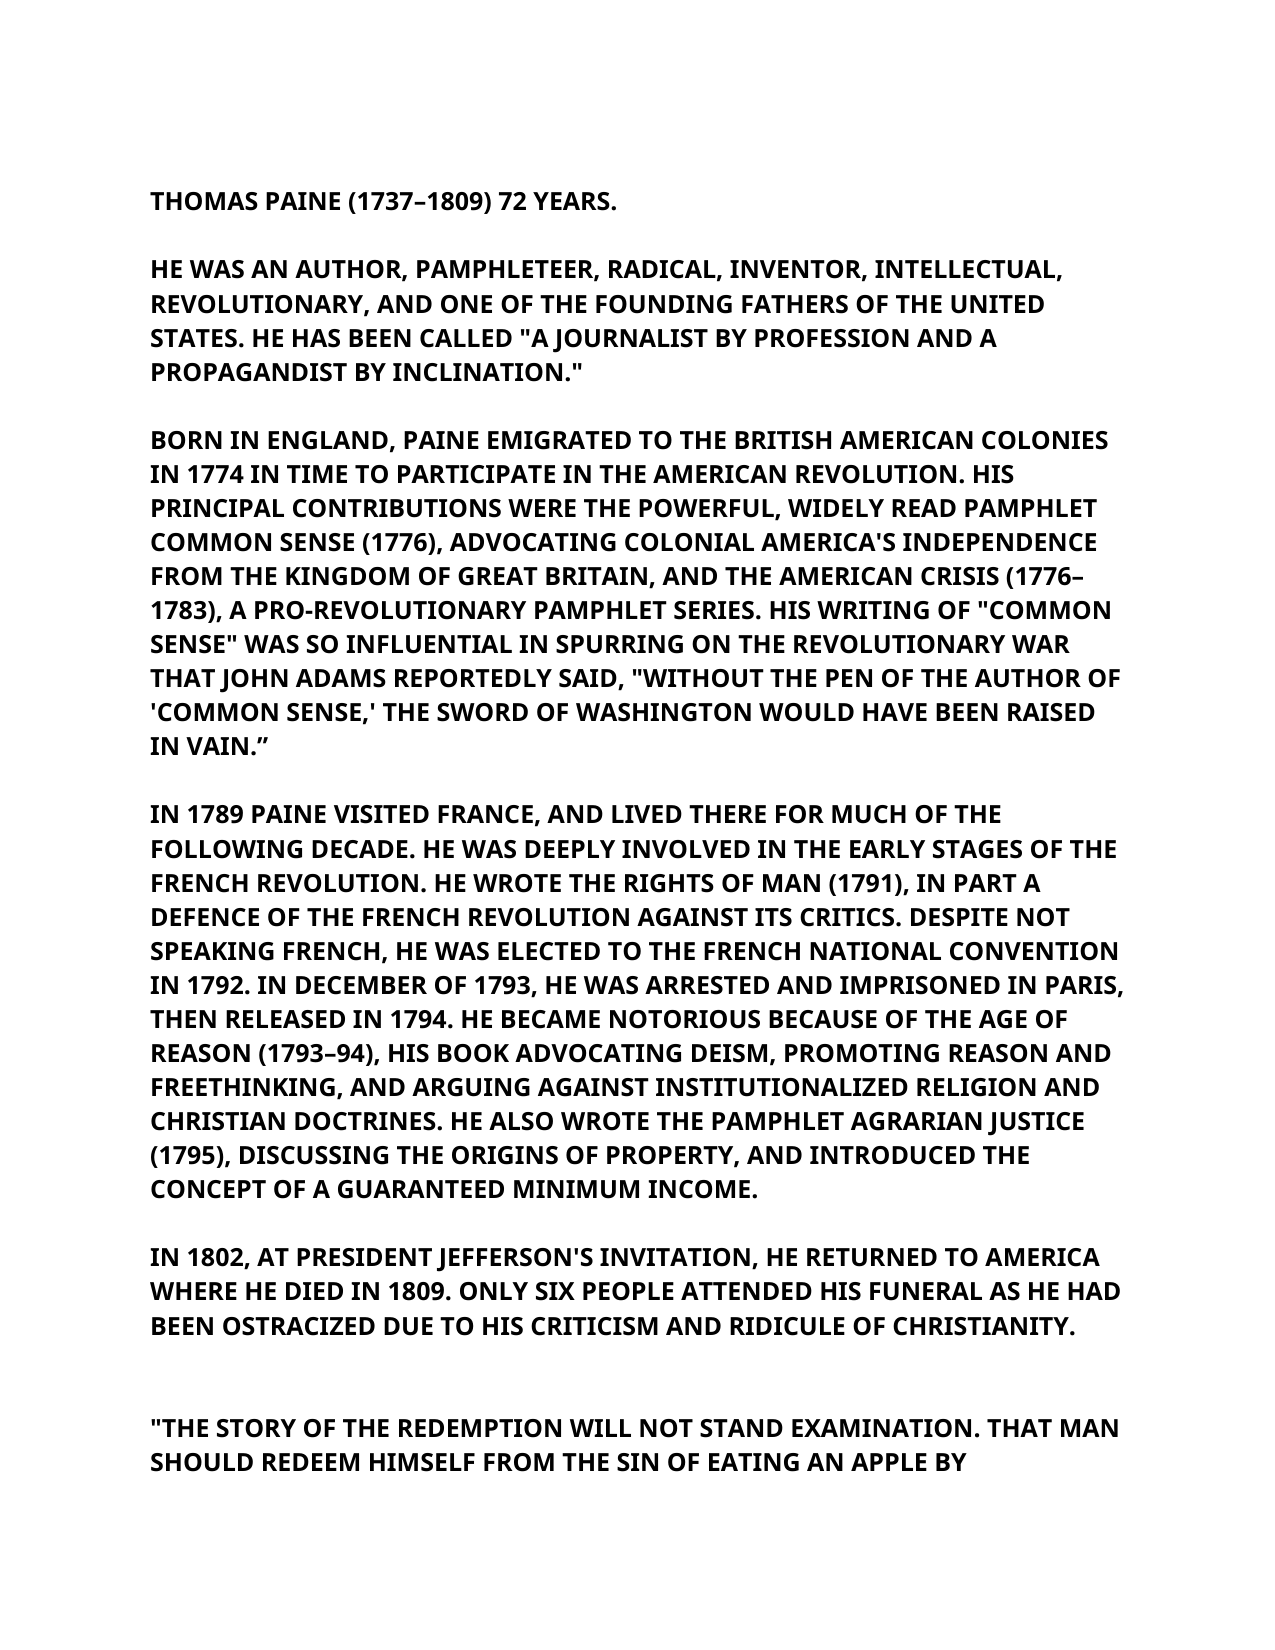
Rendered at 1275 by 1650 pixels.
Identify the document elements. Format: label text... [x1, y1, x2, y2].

text THOMAS PAINE (1737–1809) 72 YEARS. [150, 184, 1125, 218]
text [150, 1410, 1125, 1478]
text IN 1789 PAINE VISITED FRANCE, AND LIVED THERE FOR MUCH OF THE FOLLOWING DECADE. HE WAS DEEPLY INVOLVED IN THE EARLY STAGES OF THE FRENCH REVOLUTION. HE WROTE THE RIGHTS OF MAN (1791), IN PART A DEFENCE OF THE FRENCH REVOLUTION AGAINST ITS CRITICS. DESPITE NOT SPEAKING FRENCH, HE WAS ELECTED TO THE FRENCH NATIONAL CONVENTION IN 1792. IN DECEMBER OF 1793, HE WAS ARRESTED AND IMPRISONED IN PARIS, THEN RELEASED IN 1794. HE BECAME NOTORIOUS BECAUSE OF THE AGE OF REASON (1793–94), HIS BOOK ADVOCATING DEISM, PROMOTING REASON AND FREETHINKING, AND ARGUING AGAINST INSTITUTIONALIZED RELIGION AND CHRISTIAN DOCTRINES. HE ALSO WROTE THE PAMPHLET AGRARIAN JUSTICE (1795), DISCUSSING THE ORIGINS OF PROPERTY, AND INTRODUCED THE CONCEPT OF A GUARANTEED MINIMUM INCOME. [150, 797, 1125, 1206]
text BORN IN ENGLAND, PAINE EMIGRATED TO THE BRITISH AMERICAN COLONIES IN 1774 IN TIME TO PARTICIPATE IN THE AMERICAN REVOLUTION. HIS PRINCIPAL CONTRIBUTIONS WERE THE POWERFUL, WIDELY READ PAMPHLET COMMON SENSE (1776), ADVOCATING COLONIAL AMERICA'S INDEPENDENCE FROM THE KINGDOM OF GREAT BRITAIN, AND THE AMERICAN CRISIS (1776–1783), A PRO-REVOLUTIONARY PAMPHLET SERIES. HIS WRITING OF "COMMON SENSE" WAS SO INFLUENTIAL IN SPURRING ON THE REVOLUTIONARY WAR THAT JOHN ADAMS REPORTEDLY SAID, "WITHOUT THE PEN OF THE AUTHOR OF 'COMMON SENSE,' THE SWORD OF WASHINGTON WOULD HAVE BEEN RAISED IN VAIN.” [150, 422, 1125, 763]
text IN 1802, AT PRESIDENT JEFFERSON'S INVITATION, HE RETURNED TO AMERICA WHERE HE DIED IN 1809. ONLY SIX PEOPLE ATTENDED HIS FUNERAL AS HE HAD BEEN OSTRACIZED DUE TO HIS CRITICISM AND RIDICULE OF CHRISTIANITY. [150, 1240, 1125, 1342]
text HE WAS AN AUTHOR, PAMPHLETEER, RADICAL, INVENTOR, INTELLECTUAL, REVOLUTIONARY, AND ONE OF THE FOUNDING FATHERS OF THE UNITED STATES. HE HAS BEEN CALLED "A JOURNALIST BY PROFESSION AND A PROPAGANDIST BY INCLINATION." [150, 252, 1125, 388]
